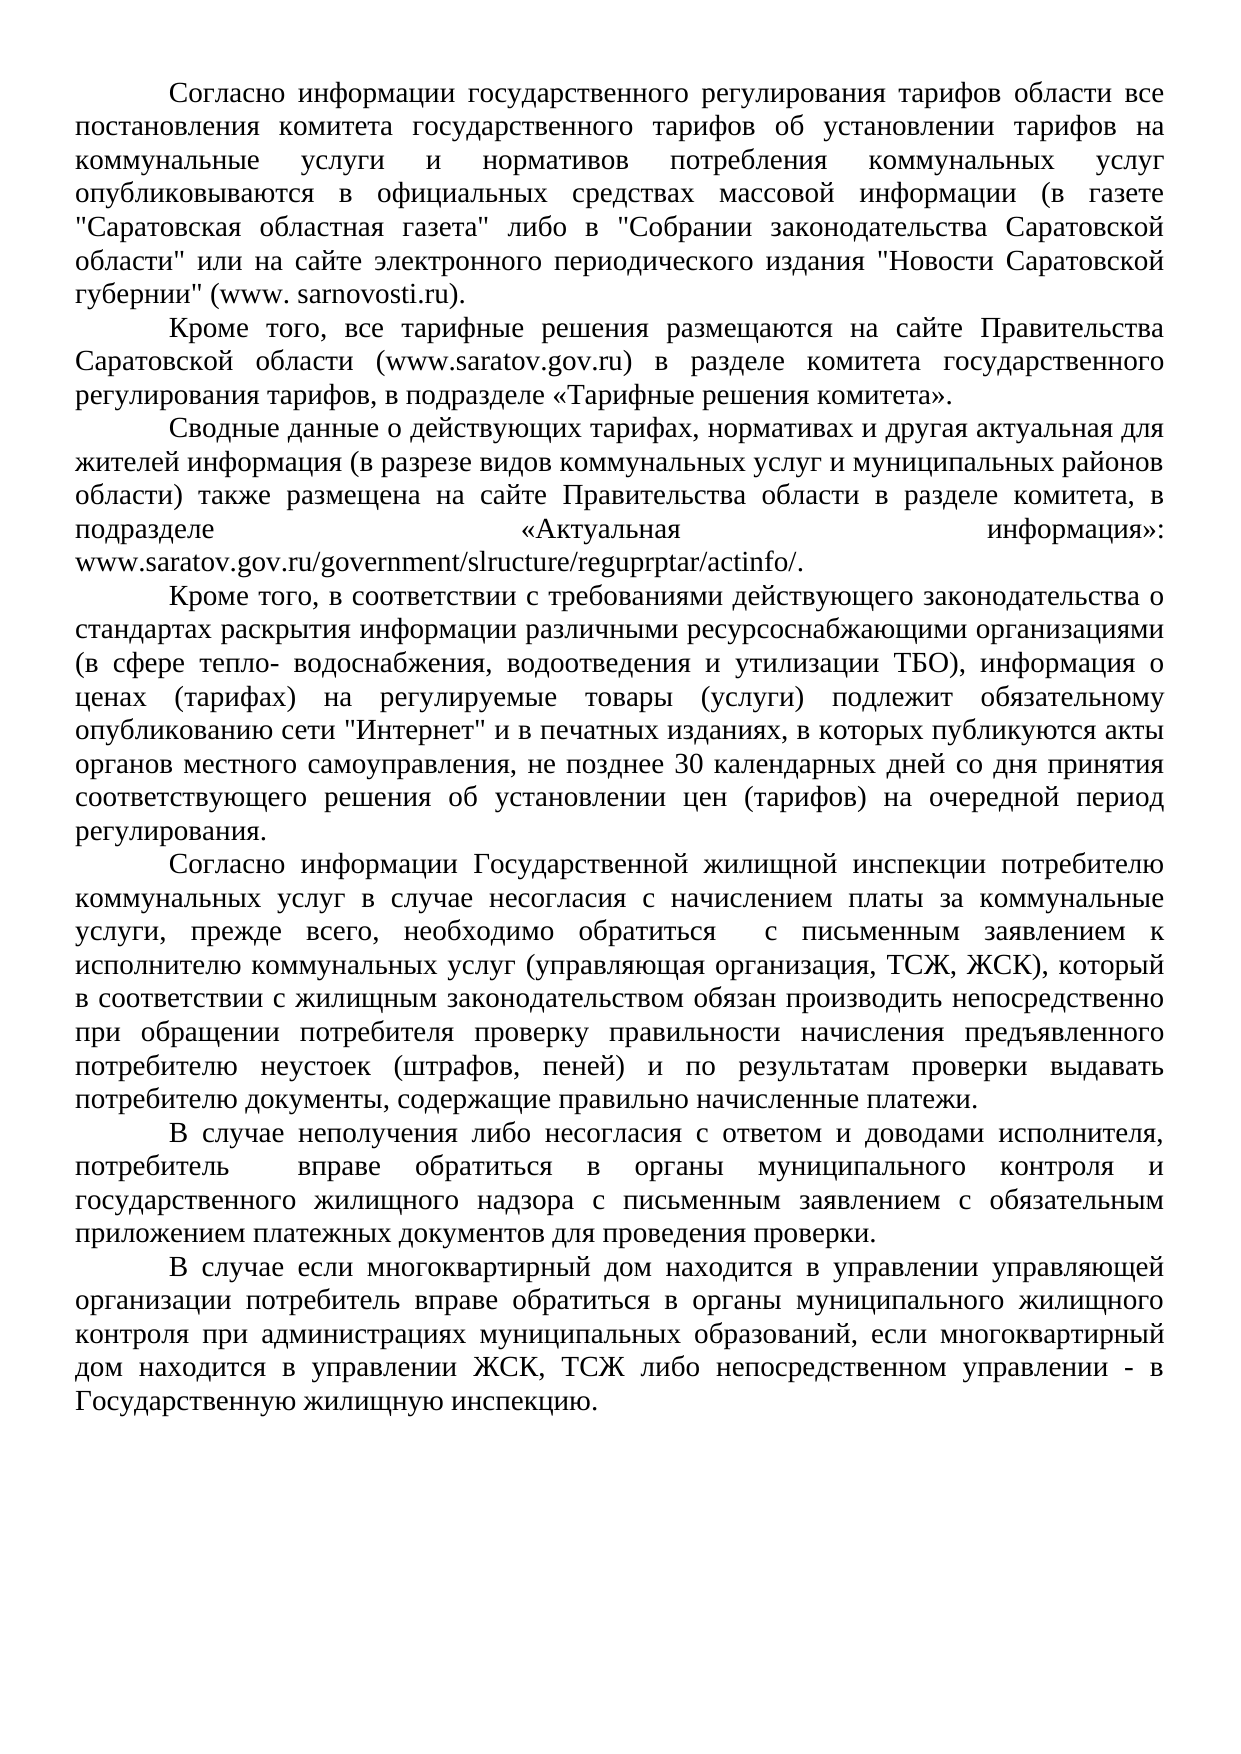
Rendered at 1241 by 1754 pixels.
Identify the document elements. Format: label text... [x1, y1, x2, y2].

text Сводные данные о действующих тарифах, нормативах и другая актуальная для жителей информация (в разрезе видов коммунальных услуг и муниципальных районов области) также размещена на сайте Правительства области в разделе комитета, в подразделе «Актуальная информация»: www.saratov.gov.ru/government/slructure/reguprptar/actinfo/. [75, 410, 1165, 578]
text Согласно информации Государственной жилищной инспекции потребителю коммунальных услуг в случае несогласия с начислением платы за коммунальные услуги, прежде всего, необходимо обратиться с письменным заявлением к исполнителю коммунальных услуг (управляющая организация, ТСЖ, ЖСК), который в соответствии с жилищным законодательством обязан производить непосредственно при обращении потребителя проверку правильности начисления предъявленного потребителю неустоек (штрафов, пеней) и по результатам проверки выдавать потребителю документы, содержащие правильно начисленные платежи. [75, 846, 1165, 1115]
text Кроме того, все тарифные решения размещаются на сайте Правительства Саратовской области (www.saratov.gov.ru) в разделе комитета государственного регулирования тарифов, в подразделе «Тарифные решения комитета». [75, 310, 1165, 410]
text В случае неполучения либо несогласия с ответом и доводами исполнителя, потребитель вправе обратиться в органы муниципального контроля и государственного жилищного надзора с письменным заявлением с обязательным приложением платежных документов для проведения проверки. [75, 1115, 1165, 1249]
text Кроме того, в соответствии с требованиями действующего законодательства о стандартах раскрытия информации различными ресурсоснабжающими организациями (в сфере тепло- водоснабжения, водоотведения и утилизации ТБО), информация о ценах (тарифах) на регулируемые товары (услуги) подлежит обязательному опубликованию сети "Интернет" и в печатных изданиях, в которых публикуются акты органов местного самоуправления, не позднее 30 календарных дней со дня принятия соответствующего решения об установлении цен (тарифов) на очередной период регулирования. [75, 578, 1165, 846]
text В случае если многоквартирный дом находится в управлении управляющей организации потребитель вправе обратиться в органы муниципального жилищного контроля при администрациях муниципальных образований, если многоквартирный дом находится в управлении ЖСК, ТСЖ либо непосредственном управлении - в Государственную жилищную инспекцию. [75, 1249, 1165, 1417]
text Согласно информации государственного регулирования тарифов области все постановления комитета государственного тарифов об установлении тарифов на коммунальные услуги и нормативов потребления коммунальных услуг опубликовываются в официальных средствах массовой информации (в газете "Саратовская областная газета" либо в "Собрании законодательства Саратовской области" или на сайте электронного периодического издания "Новости Саратовской губернии" (www. sarnovоsti.ru). [75, 75, 1165, 310]
